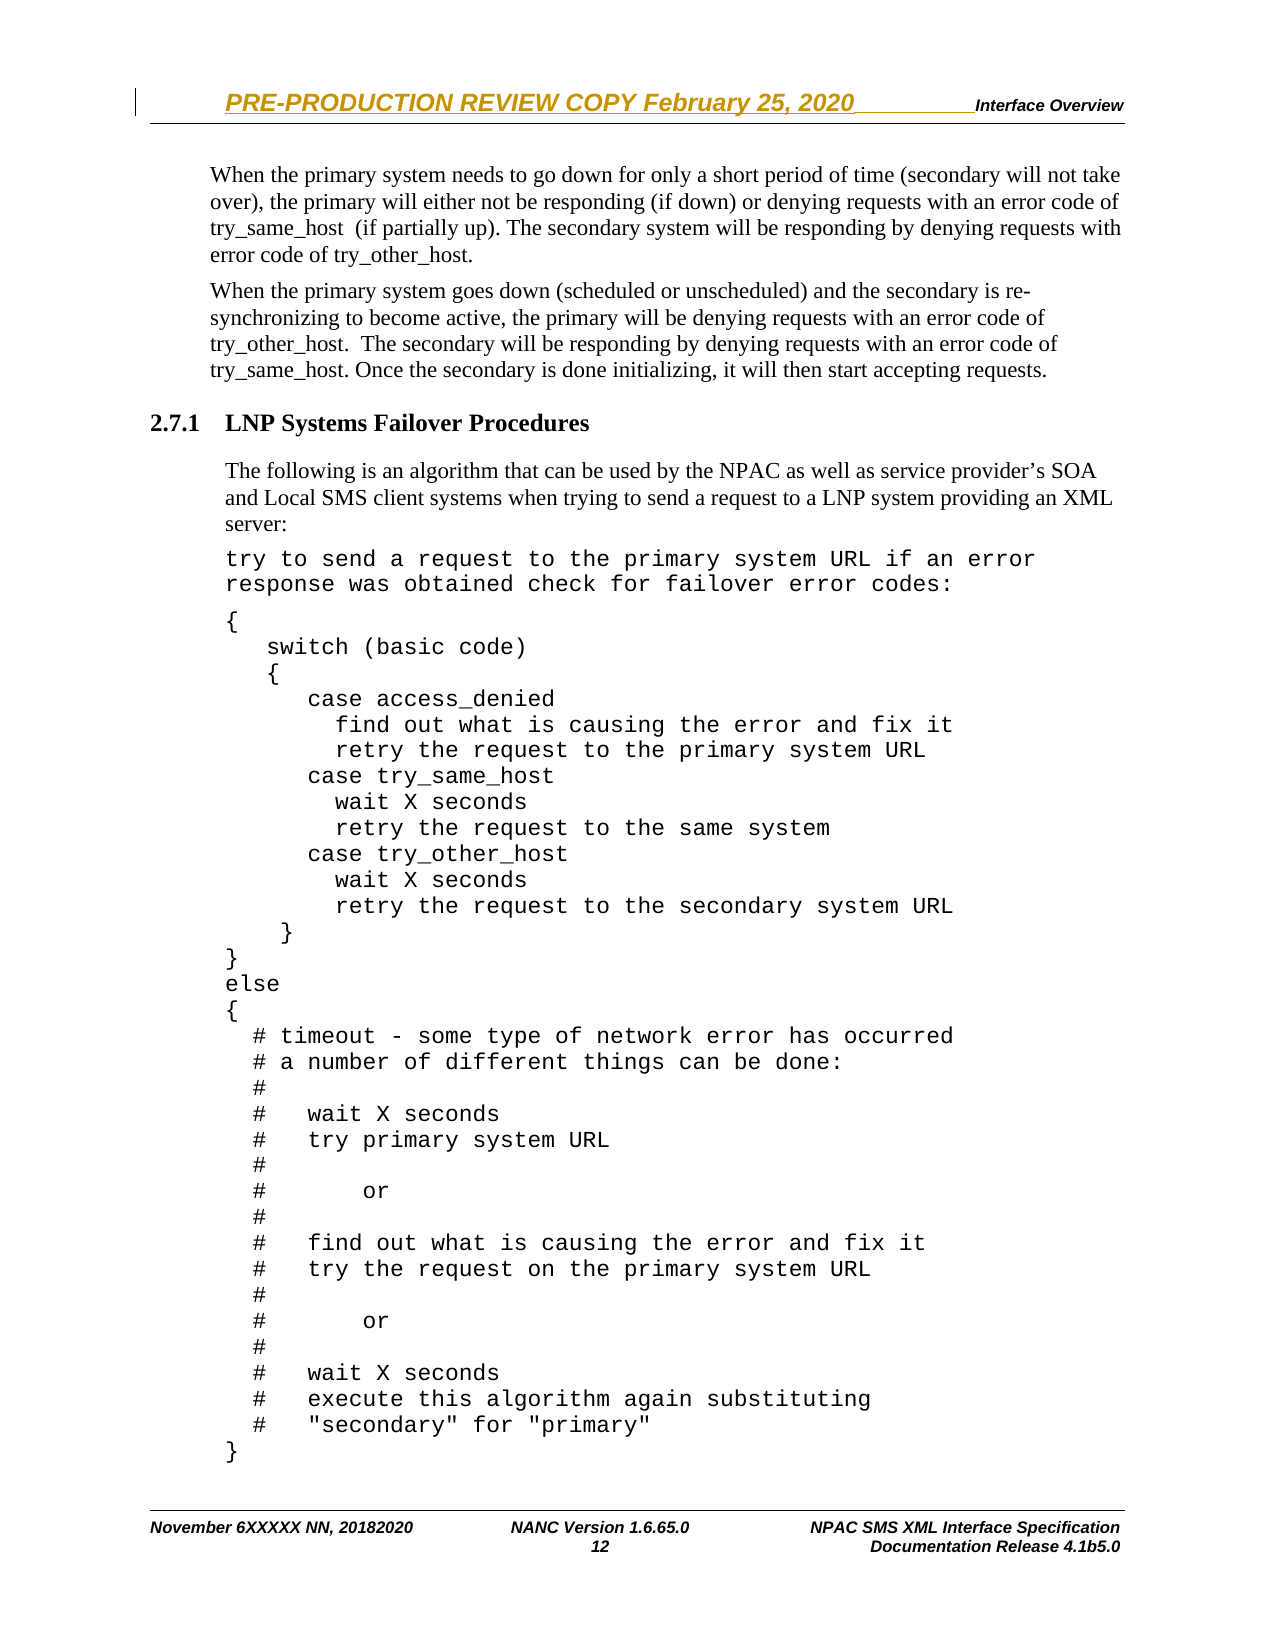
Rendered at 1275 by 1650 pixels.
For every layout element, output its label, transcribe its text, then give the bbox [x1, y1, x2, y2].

text wait X seconds [225, 791, 1125, 817]
text When the primary system goes down (scheduled or unscheduled) and the secondary is re-synchronizing to become active, the primary will be denying requests with an error code of try_other_host. The secondary will be responding by denying requests with an error code of try_same_host. Once the secondary is done initializing, it will then start accepting requests. [210, 277, 1125, 383]
text case access_denied [225, 687, 1125, 713]
text # or [225, 1309, 1125, 1335]
text } [225, 920, 1125, 946]
text retry the request to the primary system URL [225, 739, 1125, 765]
text # "secondary" for "primary" [225, 1413, 1125, 1439]
text } [225, 1439, 1125, 1465]
text When the primary system needs to go down for only a short period of time (secondary will not take over), the primary will either not be responding (if down) or denying requests with an error code of try_same_host (if partially up). The secondary system will be responding by denying requests with error code of try_other_host. [210, 162, 1125, 267]
text { [225, 998, 1125, 1024]
text # try primary system URL [225, 1128, 1125, 1154]
text # or [225, 1180, 1125, 1206]
text retry the request to the same system [225, 817, 1125, 843]
text # try the request on the primary system URL [225, 1258, 1125, 1283]
text # [225, 1283, 1125, 1309]
text # [225, 1154, 1125, 1180]
text retry the request to the secondary system URL [225, 894, 1125, 920]
text } [225, 946, 1125, 972]
text switch (basic code) [225, 635, 1125, 661]
text case try_other_host [225, 843, 1125, 868]
text # [225, 1206, 1125, 1232]
text { [225, 661, 1125, 687]
text # a number of different things can be done: [225, 1050, 1125, 1076]
text find out what is causing the error and fix it [225, 713, 1125, 739]
text # timeout - some type of network error has occurred [225, 1024, 1125, 1050]
text case try_same_host [225, 765, 1125, 791]
text { [225, 609, 1125, 635]
text # find out what is causing the error and fix it [225, 1232, 1125, 1258]
text # wait X seconds [225, 1361, 1125, 1387]
text # [225, 1076, 1125, 1102]
text wait X seconds [225, 868, 1125, 894]
subtitle LNP Systems Failover Procedures [150, 408, 1125, 437]
text # wait X seconds [225, 1102, 1125, 1128]
text else [225, 972, 1125, 998]
text # [225, 1335, 1125, 1361]
text # execute this algorithm again substituting [225, 1387, 1125, 1413]
text try to send a request to the primary system URL if an error response was obtained check for failover error codes: [225, 547, 1125, 599]
text The following is an algorithm that can be used by the NPAC as well as service provider’s SOA and Local SMS client systems when trying to send a request to a LNP system providing an XML server: [225, 457, 1125, 536]
